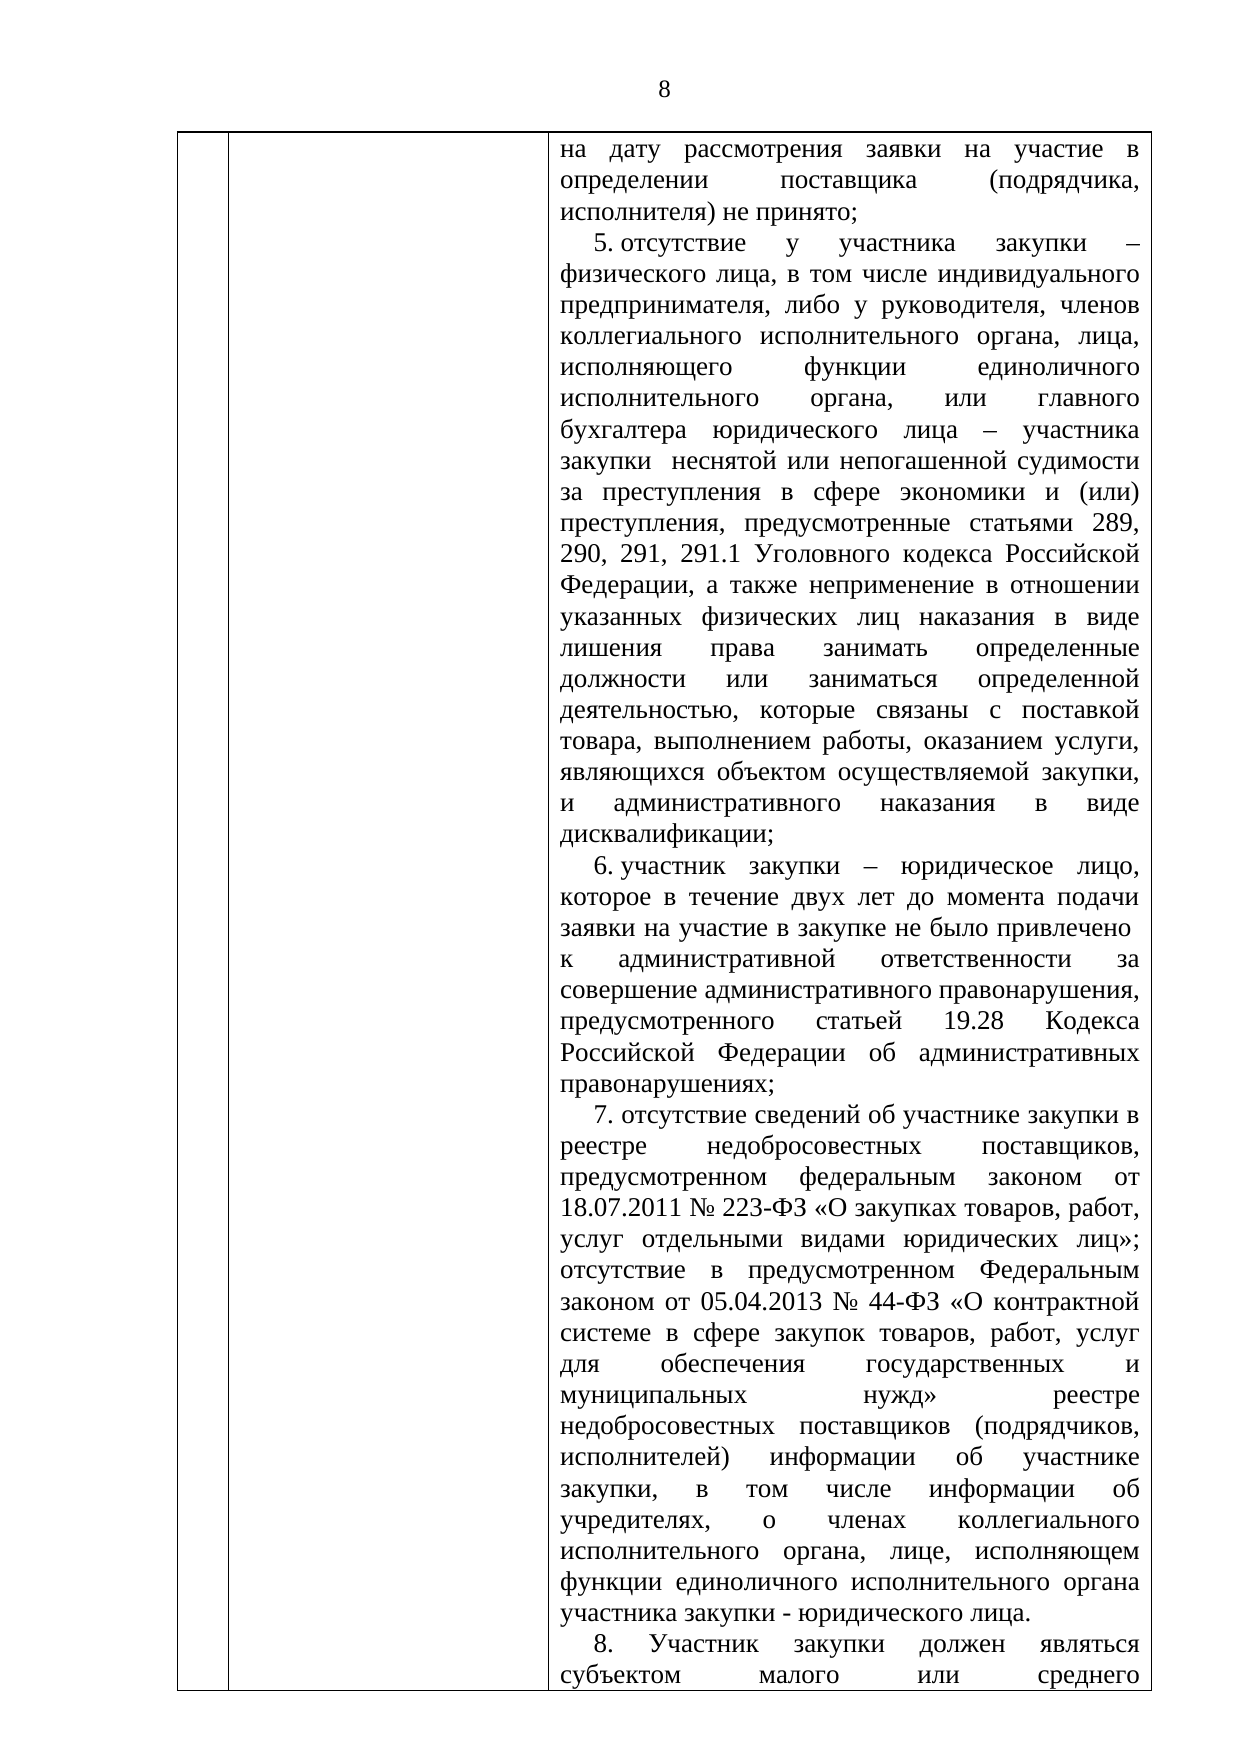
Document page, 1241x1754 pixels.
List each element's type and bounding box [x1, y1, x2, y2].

table_cell [229, 133, 548, 1690]
table_cell [549, 133, 1151, 1690]
table_cell [178, 133, 228, 1690]
